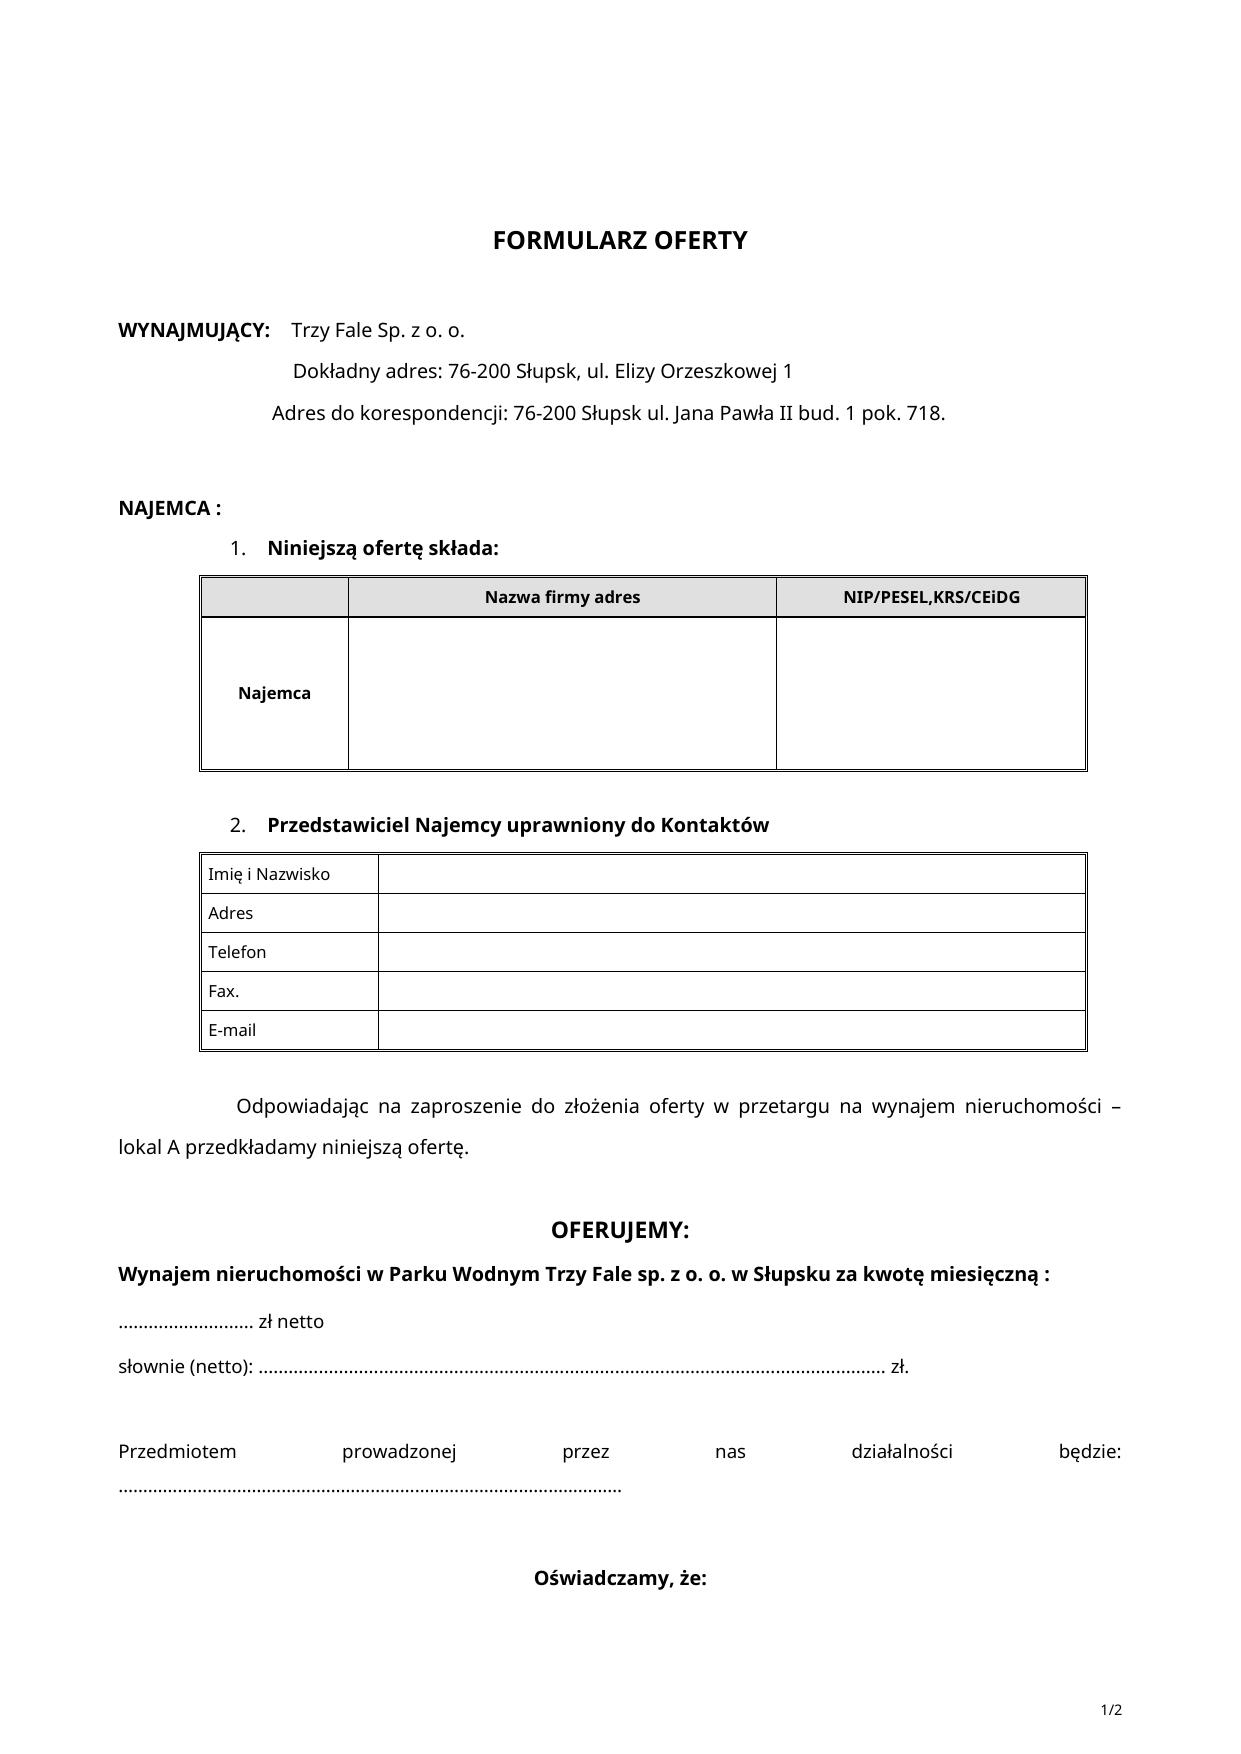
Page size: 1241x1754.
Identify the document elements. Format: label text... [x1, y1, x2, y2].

table_cell [379, 933, 1085, 971]
text NAJEMCA : [118, 494, 1122, 521]
text Przedmiotem prowadzonej przez nas działalności będzie: ………………………………………………………………………………………… [118, 1439, 1122, 1497]
text słownie (netto): ............................................................................................................................. zł. [118, 1354, 1122, 1379]
table_cell [777, 618, 1085, 768]
text FORMULARZ OFERTY [118, 223, 1122, 257]
table_cell [379, 894, 1085, 932]
table_cell Fax. [202, 972, 378, 1010]
text Odpowiadając na zaproszenie do złożenia oferty w przetargu na wynajem nieruchomości – lokal A przedkładamy niniejszą ofertę. [118, 1092, 1122, 1160]
text Adres do korespondencji: 76-200 Słupsk ul. Jana Pawła II bud. 1 pok. 718. [118, 399, 1122, 426]
table_cell [379, 972, 1085, 1010]
table_header [202, 578, 348, 616]
table_header [379, 855, 1085, 893]
table_cell E-mail [202, 1011, 378, 1049]
text WYNAJMUJĄCY: Trzy Fale Sp. z o. o. [118, 316, 1122, 343]
text Wynajem nieruchomości w Parku Wodnym Trzy Fale sp. z o. o. w Słupsku za kwotę miesięczną : [118, 1261, 1122, 1288]
text ........................... zł netto [118, 1308, 1122, 1334]
table_cell Adres [202, 894, 378, 932]
list Niniejszą ofertę składa: [229, 534, 1122, 561]
table_cell [379, 1011, 1085, 1049]
list Przedstawiciel Najemcy uprawniony do Kontaktów [229, 811, 1122, 838]
table_cell Najemca [202, 618, 348, 768]
table_cell [349, 618, 776, 768]
text Oświadczamy, że: [118, 1564, 1122, 1591]
table_header NIP/PESEL,KRS/CEiDG [777, 578, 1085, 616]
text OFERUJEMY: [118, 1214, 1122, 1245]
table_header Nazwa firmy adres [349, 578, 776, 616]
text Dokładny adres: 76-200 Słupsk, ul. Elizy Orzeszkowej 1 [118, 358, 1122, 384]
table_header Imię i Nazwisko [202, 855, 378, 893]
table_cell Telefon [202, 933, 378, 971]
